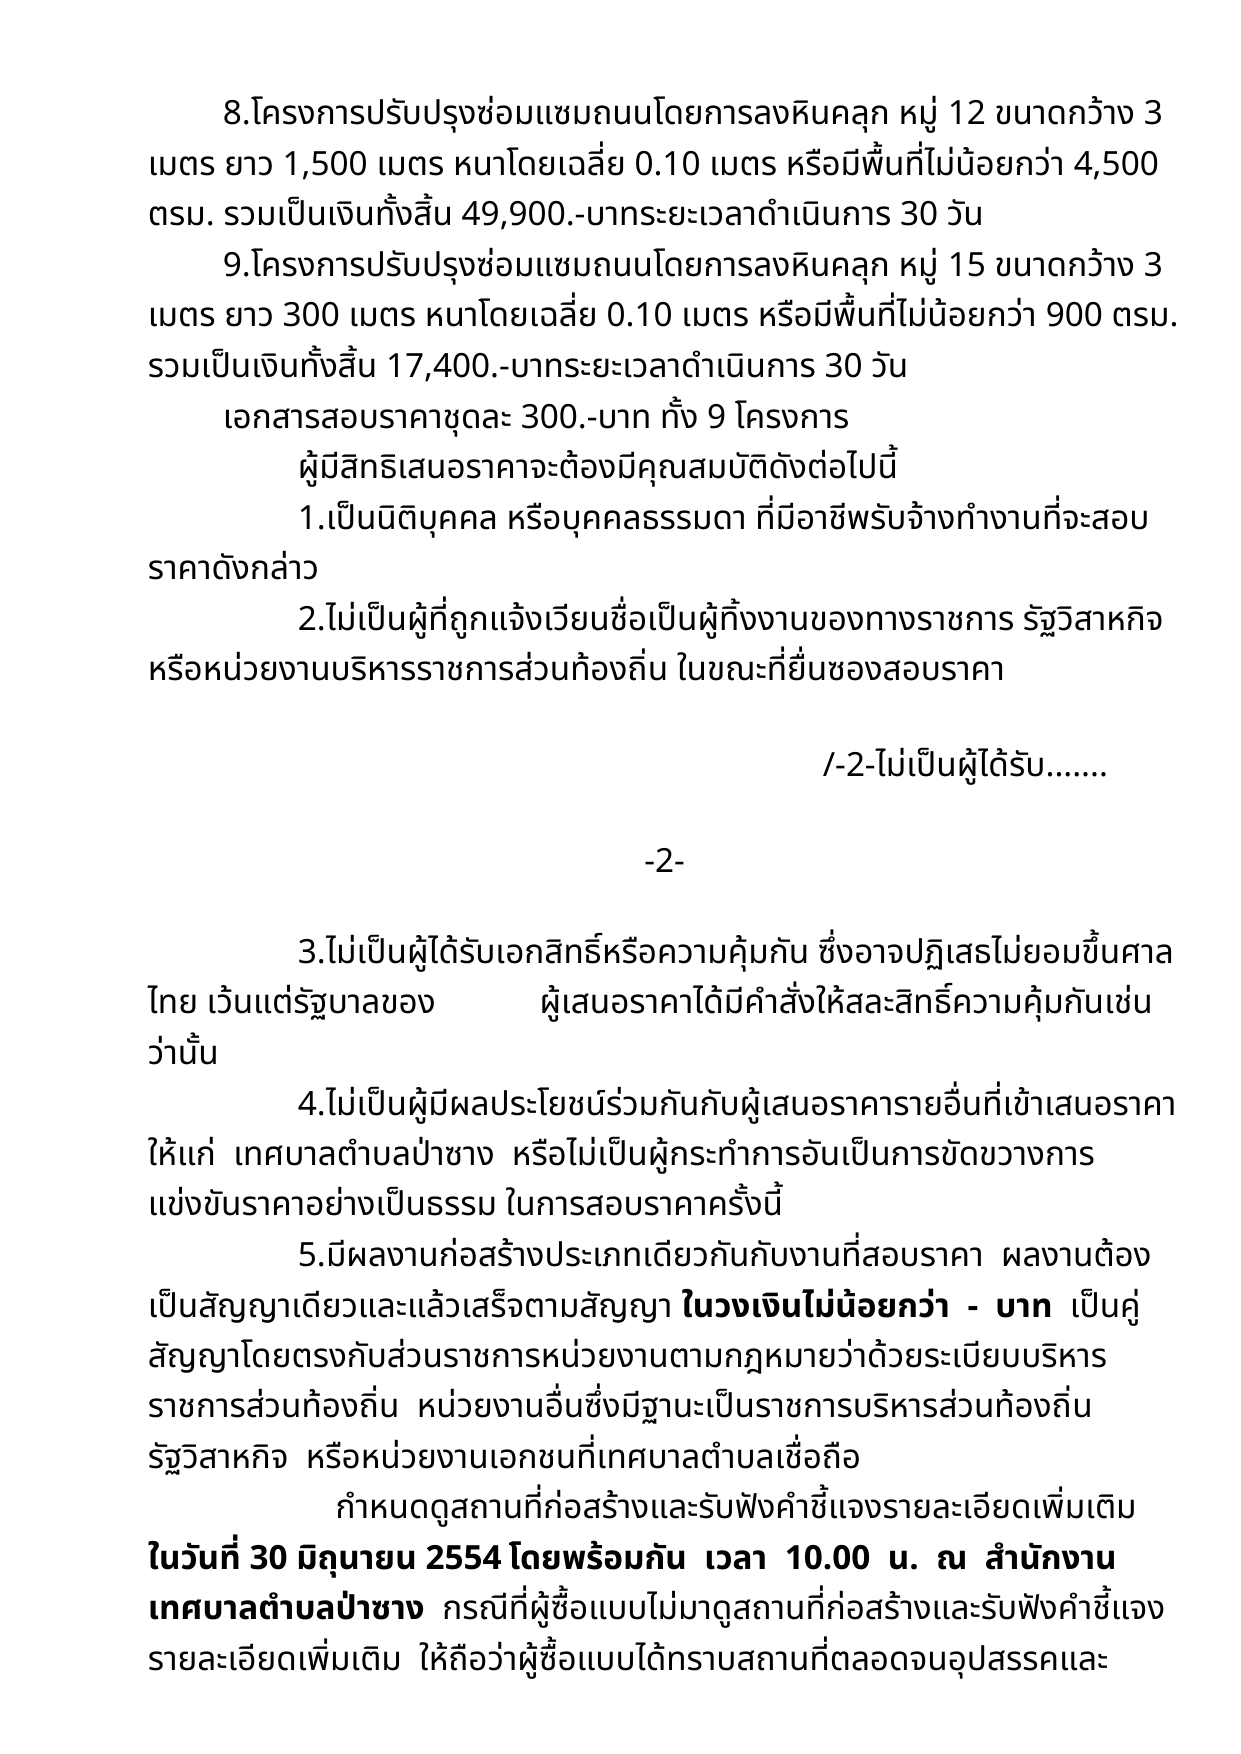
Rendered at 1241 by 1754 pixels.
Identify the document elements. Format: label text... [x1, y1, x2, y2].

text -2- [148, 837, 1181, 882]
text 3.ไม่เป็นผู้ได้รับเอกสิทธิ์หรือความคุ้มกัน ซึ่งอาจปฏิเสธไม่ยอมขึ้นศาลไทย เว้นแต่รัฐบาลของ ผู้เสนอราคาได้มีคำสั่งให้สละสิทธิ์ความคุ้มกันเช่นว่านั้น [148, 928, 1181, 1079]
text เอกสารสอบราคาชุดละ 300.-บาท ทั้ง 9 โครงการ [148, 392, 1181, 443]
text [148, 1483, 1181, 1685]
text 2.ไม่เป็นผู้ที่ถูกแจ้งเวียนชื่อเป็นผู้ทิ้งงานของทางราชการ รัฐวิสาหกิจ หรือหน่วยงานบริหารราชการส่วนท้องถิ่น ในขณะที่ยื่นซองสอบราคา [148, 594, 1181, 696]
text 4.ไม่เป็นผู้มีผลประโยชน์ร่วมกันกับผู้เสนอราคารายอื่นที่เข้าเสนอราคาให้แก่ เทศบาลตำบลป่าซาง หรือไม่เป็นผู้กระทำการอันเป็นการขัดขวางการแข่งขันราคาอย่างเป็นธรรม ในการสอบราคาครั้งนี้ [148, 1079, 1181, 1231]
text 8.โครงการปรับปรุงซ่อมแซมถนนโดยการลงหินคลุก หมู่ 12 ขนาดกว้าง 3 เมตร ยาว 1,500 เมตร หนาโดยเฉลี่ย 0.10 เมตร หรือมีพื้นที่ไม่น้อยกว่า 4,500 ตรม. รวมเป็นเงินทั้งสิ้น 49,900.-บาทระยะเวลาดำเนินการ 30 วัน [148, 89, 1181, 241]
text 5.มีผลงานก่อสร้างประเภทเดียวกันกับงานที่สอบราคา ผลงานต้องเป็นสัญญาเดียวและแล้วเสร็จตามสัญญา ในวงเงินไม่น้อยกว่า - บาท เป็นคู่สัญญาโดยตรงกับส่วนราชการหน่วยงานตามกฎหมายว่าด้วยระเบียบบริหารราชการส่วนท้องถิ่น หน่วยงานอื่นซึ่งมีฐานะเป็นราชการบริหารส่วนท้องถิ่น รัฐวิสาหกิจ หรือหน่วยงานเอกชนที่เทศบาลตำบลเชื่อถือ [148, 1231, 1181, 1483]
text /-2-ไม่เป็นผู้ได้รับ....... [148, 741, 1181, 792]
text ผู้มีสิทธิเสนอราคาจะต้องมีคุณสมบัติดังต่อไปนี้ [148, 443, 1181, 493]
text 9.โครงการปรับปรุงซ่อมแซมถนนโดยการลงหินคลุก หมู่ 15 ขนาดกว้าง 3 เมตร ยาว 300 เมตร หนาโดยเฉลี่ย 0.10 เมตร หรือมีพื้นที่ไม่น้อยกว่า 900 ตรม. รวมเป็นเงินทั้งสิ้น 17,400.-บาทระยะเวลาดำเนินการ 30 วัน [148, 241, 1181, 392]
text 1.เป็นนิติบุคคล หรือบุคคลธรรมดา ที่มีอาชีพรับจ้างทำงานที่จะสอบราคาดังกล่าว [148, 493, 1181, 594]
